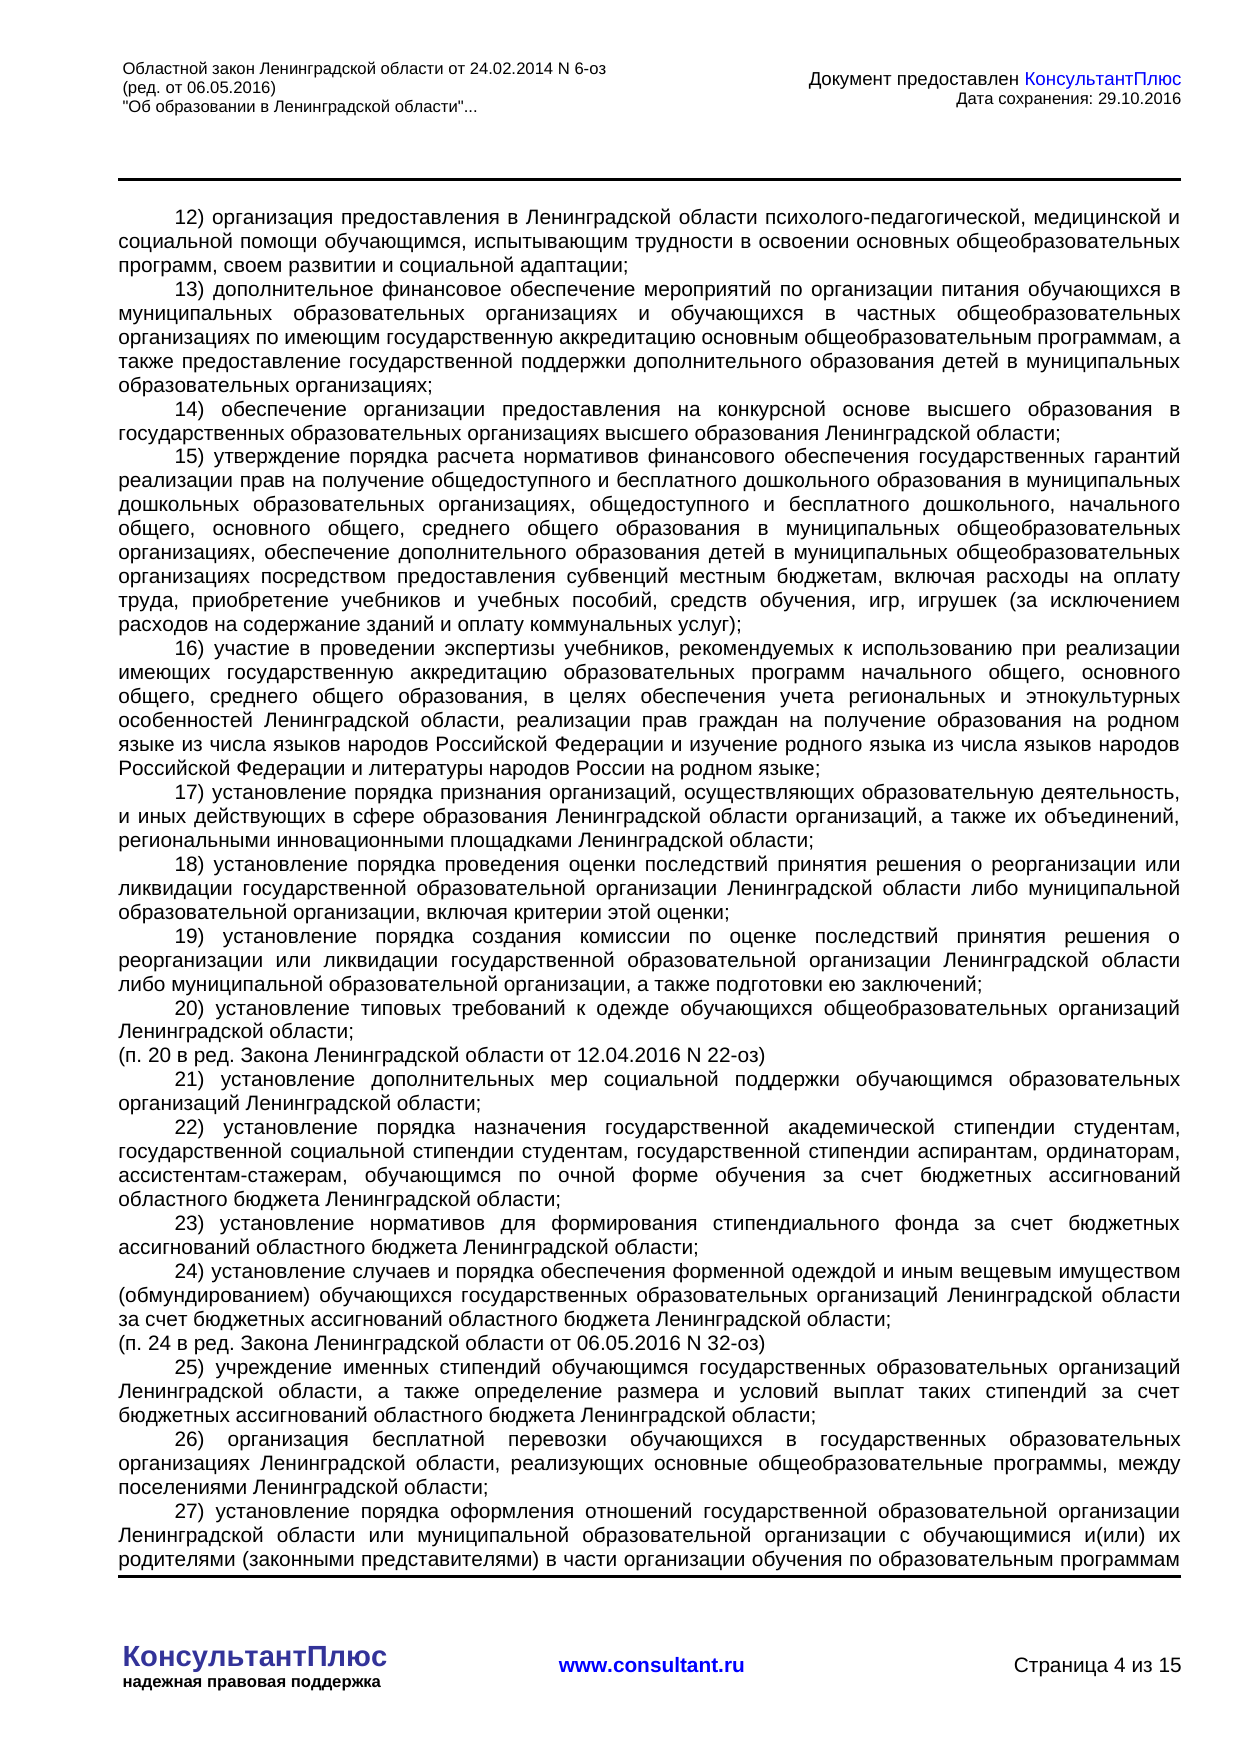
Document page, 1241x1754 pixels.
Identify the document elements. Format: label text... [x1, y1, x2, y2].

text 24) установление случаев и порядка обеспечения форменной одеждой и иным вещевым имуществом (обмундированием) обучающихся государственных образовательных организаций Ленинградской области за счет бюджетных ассигнований областного бюджета Ленинградской области; [118, 1259, 1181, 1331]
text 22) установление порядка назначения государственной академической стипендии студентам, государственной социальной стипендии студентам, государственной стипендии аспирантам, ординаторам, ассистентам-стажерам, обучающимся по очной форме обучения за счет бюджетных ассигнований областного бюджета Ленинградской области; [118, 1115, 1181, 1211]
text 13) дополнительное финансовое обеспечение мероприятий по организации питания обучающихся в муниципальных образовательных организациях и обучающихся в частных общеобразовательных организациях по имеющим государственную аккредитацию основным общеобразовательным программам, а также предоставление государственной поддержки дополнительного образования детей в муниципальных образовательных организациях; [118, 277, 1181, 396]
text 20) установление типовых требований к одежде обучающихся общеобразовательных организаций Ленинградской области; [118, 995, 1181, 1043]
text 12) организация предоставления в Ленинградской области психолого-педагогической, медицинской и социальной помощи обучающимся, испытывающим трудности в освоении основных общеобразовательных программ, своем развитии и социальной адаптации; [118, 205, 1181, 277]
text 14) обеспечение организации предоставления на конкурсной основе высшего образования в государственных образовательных организациях высшего образования Ленинградской области; [118, 396, 1181, 444]
text 16) участие в проведении экспертизы учебников, рекомендуемых к использованию при реализации имеющих государственную аккредитацию образовательных программ начального общего, основного общего, среднего общего образования, в целях обеспечения учета региональных и этнокультурных особенностей Ленинградской области, реализации прав граждан на получение образования на родном языке из числа языков народов Российской Федерации и изучение родного языка из числа языков народов Российской Федерации и литературы народов России на родном языке; [118, 636, 1181, 780]
text (п. 20 в ред. Закона Ленинградской области от 12.04.2016 N 22-оз) [118, 1043, 1181, 1067]
text 15) утверждение порядка расчета нормативов финансового обеспечения государственных гарантий реализации прав на получение общедоступного и бесплатного дошкольного образования в муниципальных дошкольных образовательных организациях, общедоступного и бесплатного дошкольного, начального общего, основного общего, среднего общего образования в муниципальных общеобразовательных организациях, обеспечение дополнительного образования детей в муниципальных общеобразовательных организациях посредством предоставления субвенций местным бюджетам, включая расходы на оплату труда, приобретение учебников и учебных пособий, средств обучения, игр, игрушек (за исключением расходов на содержание зданий и оплату коммунальных услуг); [118, 444, 1181, 636]
text 23) установление нормативов для формирования стипендиального фонда за счет бюджетных ассигнований областного бюджета Ленинградской области; [118, 1211, 1181, 1259]
text 21) установление дополнительных мер социальной поддержки обучающимся образовательных организаций Ленинградской области; [118, 1067, 1181, 1115]
text 25) учреждение именных стипендий обучающимся государственных образовательных организаций Ленинградской области, а также определение размера и условий выплат таких стипендий за счет бюджетных ассигнований областного бюджета Ленинградской области; [118, 1355, 1181, 1427]
text 18) установление порядка проведения оценки последствий принятия решения о реорганизации или ликвидации государственной образовательной организации Ленинградской области либо муниципальной образовательной организации, включая критерии этой оценки; [118, 852, 1181, 923]
text 26) организация бесплатной перевозки обучающихся в государственных образовательных организациях Ленинградской области, реализующих основные общеобразовательные программы, между поселениями Ленинградской области; [118, 1427, 1181, 1498]
text 17) установление порядка признания организаций, осуществляющих образовательную деятельность, и иных действующих в сфере образования Ленинградской области организаций, а также их объединений, региональными инновационными площадками Ленинградской области; [118, 780, 1181, 852]
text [118, 1498, 1181, 1570]
text 19) установление порядка создания комиссии по оценке последствий принятия решения о реорганизации или ликвидации государственной образовательной организации Ленинградской области либо муниципальной образовательной организации, а также подготовки ею заключений; [118, 923, 1181, 995]
text (п. 24 в ред. Закона Ленинградской области от 06.05.2016 N 32-оз) [118, 1331, 1181, 1355]
